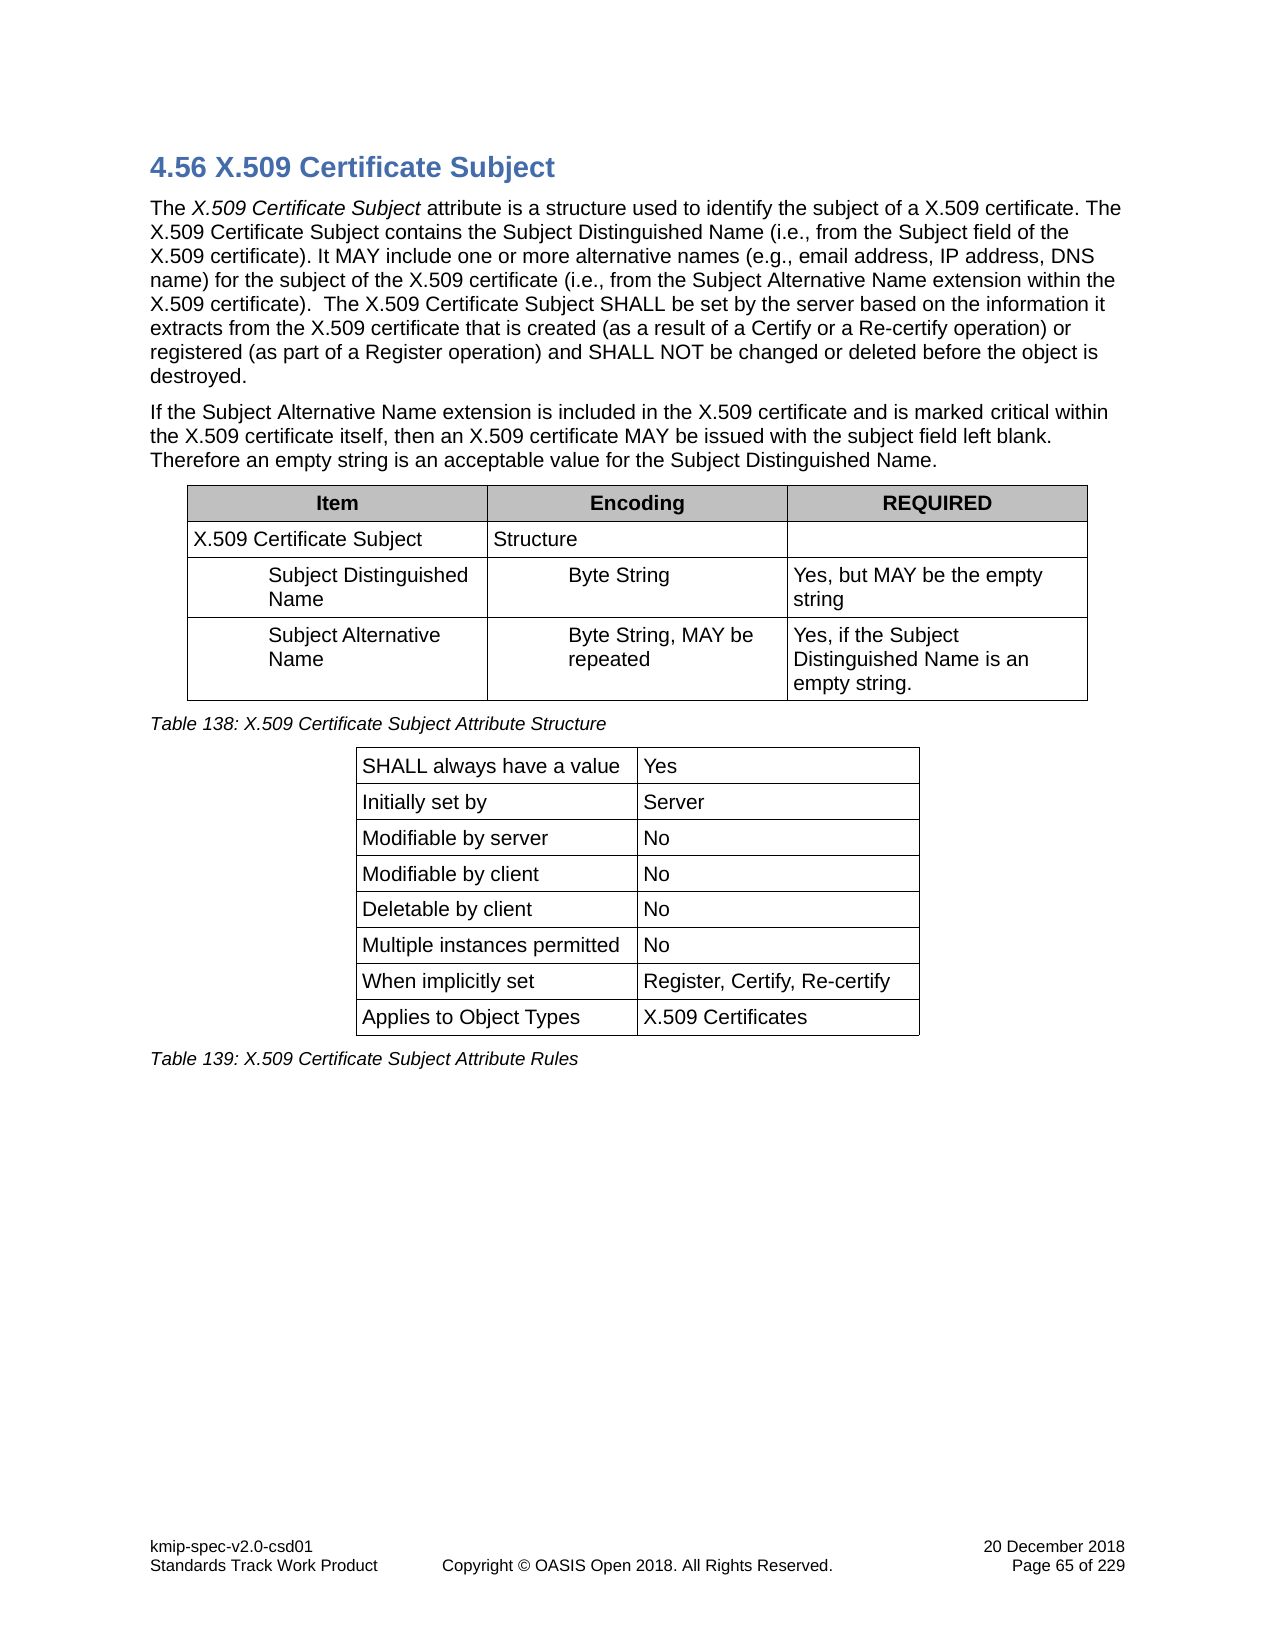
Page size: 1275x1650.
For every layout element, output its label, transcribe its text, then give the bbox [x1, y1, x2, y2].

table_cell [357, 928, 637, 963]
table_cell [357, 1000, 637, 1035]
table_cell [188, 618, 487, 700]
text Table 139: X.509 Certificate Subject Attribute Rules [150, 1048, 1125, 1069]
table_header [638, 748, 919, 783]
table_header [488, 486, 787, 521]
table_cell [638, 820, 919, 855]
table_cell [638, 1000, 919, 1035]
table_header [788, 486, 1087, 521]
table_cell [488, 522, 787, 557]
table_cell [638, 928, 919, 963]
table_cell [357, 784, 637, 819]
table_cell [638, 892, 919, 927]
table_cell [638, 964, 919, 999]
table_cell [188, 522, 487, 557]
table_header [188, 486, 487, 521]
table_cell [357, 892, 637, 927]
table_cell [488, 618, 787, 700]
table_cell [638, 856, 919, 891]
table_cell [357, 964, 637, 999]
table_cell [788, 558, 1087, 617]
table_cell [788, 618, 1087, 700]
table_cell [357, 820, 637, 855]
text The X.509 Certificate Subject attribute is a structure used to identify the subject of a X.509 certificate. The X.509 Certificate Subject contains the Subject Distinguished Name (i.e., from the Subject field of the X.509 certificate). It MAY include one or more alternative names (e.g., email address, IP address, DNS name) for the subject of the X.509 certificate (i.e., from the Subject Alternative Name extension within the X.509 certificate). The X.509 Certificate Subject SHALL be set by the server based on the information it extracts from the X.509 certificate that is created (as a result of a Certify or a Re-certify operation) or registered (as part of a Register operation) and SHALL NOT be changed or deleted before the object is destroyed. [150, 196, 1125, 388]
subtitle X.509 Certificate Subject [150, 150, 1125, 183]
text Table 138: X.509 Certificate Subject Attribute Structure [150, 713, 1125, 735]
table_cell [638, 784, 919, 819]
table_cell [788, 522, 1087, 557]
text If the Subject Alternative Name extension is included in the X.509 certificate and is marked critical within the X.509 certificate itself, then an X.509 certificate MAY be issued with the subject field left blank. Therefore an empty string is an acceptable value for the Subject Distinguished Name. [150, 400, 1125, 472]
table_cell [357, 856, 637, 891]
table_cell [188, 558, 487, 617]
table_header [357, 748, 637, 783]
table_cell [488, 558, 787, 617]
